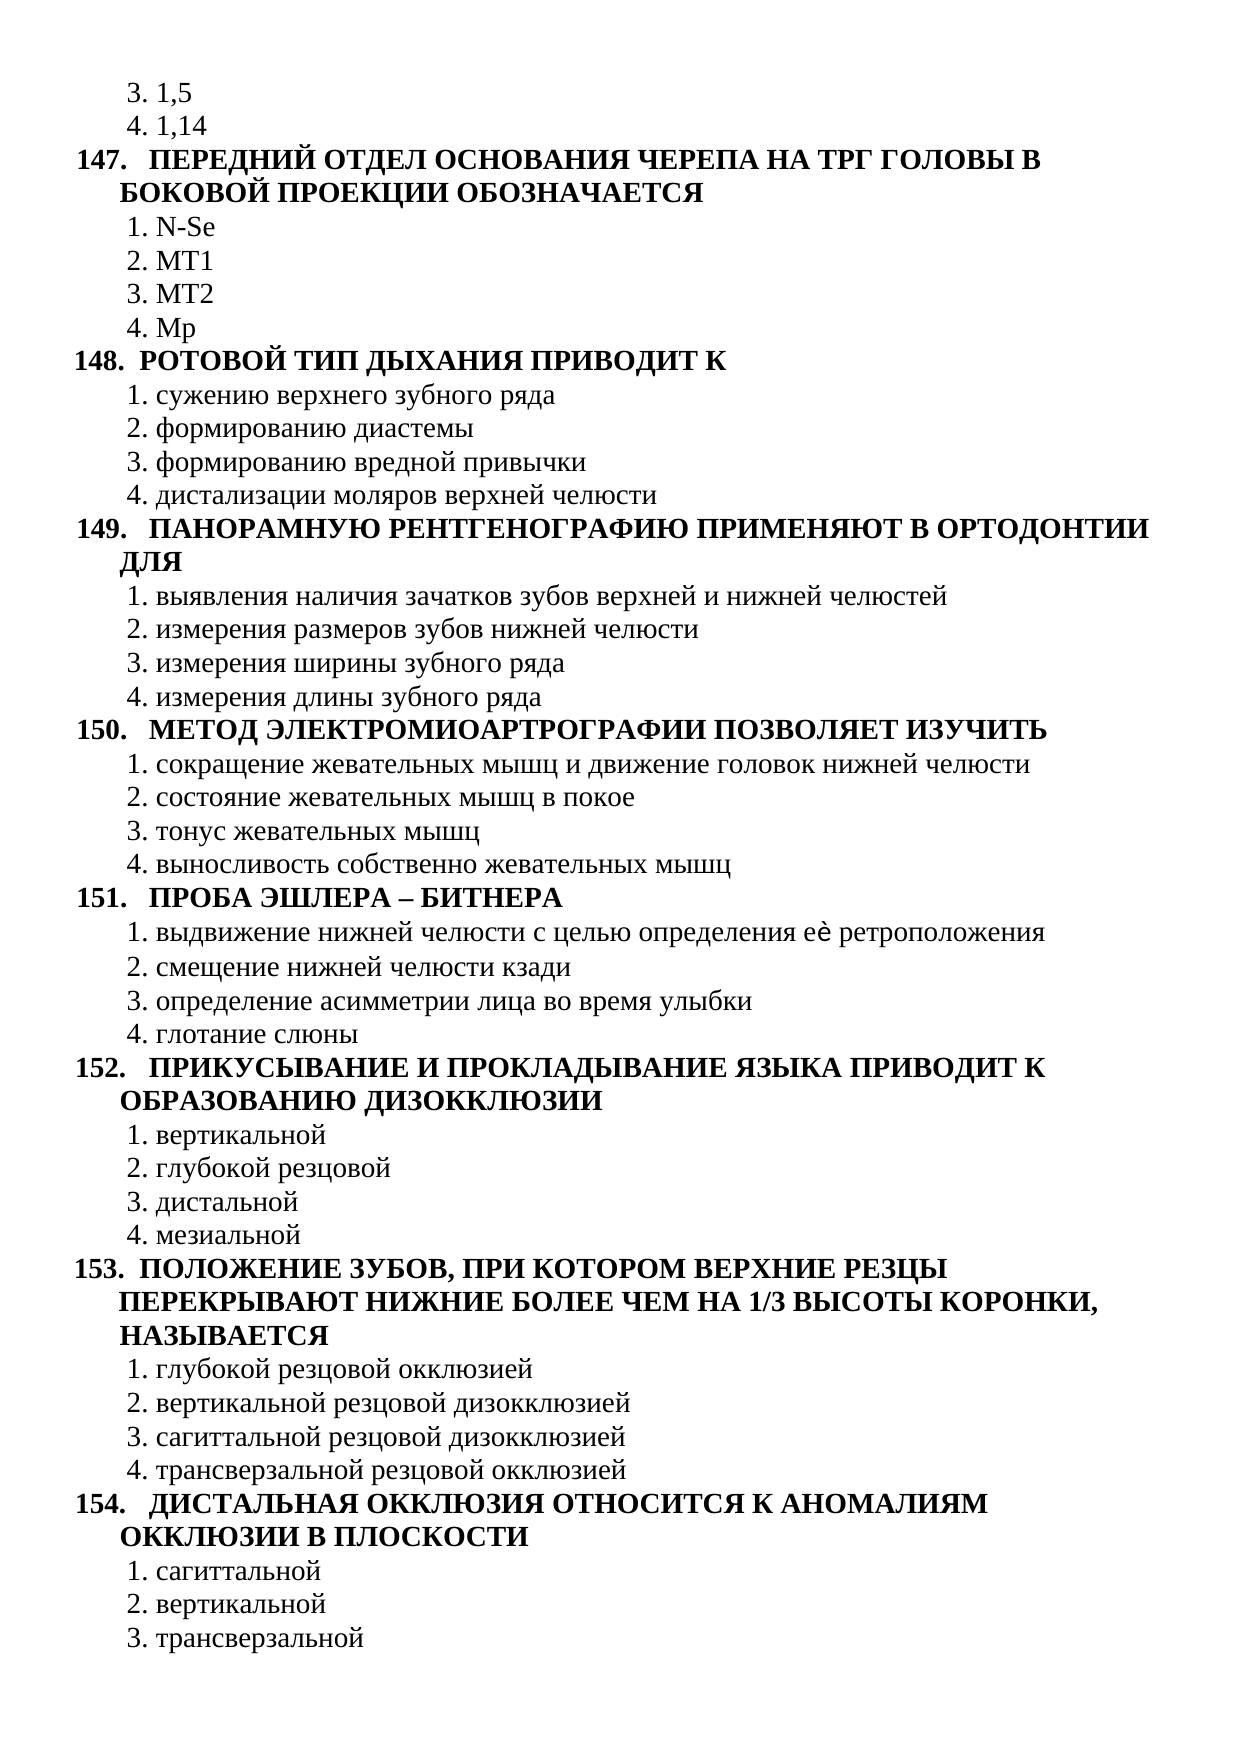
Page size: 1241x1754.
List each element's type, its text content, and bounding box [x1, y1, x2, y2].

text 1. сагиттальной [126, 1553, 1164, 1586]
text 1. сужению верхнего зубного ряда [126, 377, 1164, 410]
text 2. глубокой резцовой [126, 1150, 1164, 1184]
text 148. РОТОВОЙ ТИП ДЫХАНИЯ ПРИВОДИТ К [73, 343, 1165, 377]
text 1. N-Se [126, 209, 1164, 243]
text 1. выдвижение нижней челюсти с целью определения еѐ ретроположения [126, 913, 1164, 949]
list ДИСТАЛЬНАЯ ОККЛЮЗИЯ ОТНОСИТСЯ К АНОМАЛИЯМ ОККЛЮЗИИ В ПЛОСКОСТИ [75, 1486, 1165, 1553]
list ПЕРЕДНИЙ ОТДЕЛ ОСНОВАНИЯ ЧЕРЕПА НА ТРГ ГОЛОВЫ В БОКОВОЙ ПРОЕКЦИИ ОБОЗНАЧАЕТСЯ [76, 142, 1165, 209]
text 2. MT1 [126, 243, 1164, 276]
text 4. дистализации моляров верхней челюсти [126, 477, 1164, 511]
text 3. дистальной [126, 1184, 1164, 1217]
text 2. состояние жевательных мышц в покое [126, 779, 1164, 813]
text 4. 1,14 [126, 108, 1164, 142]
text 3. MT2 [126, 276, 1164, 310]
text 3. сагиттальной резцовой дизокклюзией [126, 1419, 1164, 1452]
text 4. выносливость собственно жевательных мышц [126, 846, 1164, 880]
list ПРИКУСЫВАНИЕ И ПРОКЛАДЫВАНИЕ ЯЗЫКА ПРИВОДИТ К ОБРАЗОВАНИЮ ДИЗОККЛЮЗИИ [75, 1050, 1165, 1117]
text 2. вертикальной [126, 1586, 1164, 1620]
text 4. измерения длины зубного ряда [126, 679, 1164, 712]
list ПРОБА ЭШЛЕРА – БИТНЕРА [76, 880, 1165, 913]
text 3. 1,5 [126, 75, 1164, 108]
list ПАНОРАМНУЮ РЕНТГЕНОГРАФИЮ ПРИМЕНЯЮТ В ОРТОДОНТИИ ДЛЯ [76, 511, 1165, 578]
text 2. измерения размеров зубов нижней челюсти [126, 612, 1164, 645]
text 3. тонус жевательных мышц [126, 813, 1164, 846]
text 1. выявления наличия зачатков зубов верхней и нижней челюстей [126, 578, 1164, 612]
text 4. глотание слюны [126, 1016, 1164, 1050]
text 2. формированию диастемы [126, 410, 1164, 444]
text 1. вертикальной [126, 1117, 1164, 1150]
text ПЕРЕКРЫВАЮТ НИЖНИЕ БОЛЕЕ ЧЕМ НА 1/3 ВЫСОТЫ КОРОНКИ, НАЗЫВАЕТСЯ [74, 1284, 1165, 1352]
text 4. трансверзальной резцовой окклюзией [126, 1452, 1164, 1486]
text 1. сокращение жевательных мышц и движение головок нижней челюсти [126, 746, 1164, 779]
text 4. мезиальной [126, 1217, 1164, 1251]
text 2. смещение нижней челюсти кзади [126, 949, 1164, 983]
text 4. Mp [126, 310, 1164, 343]
text 2. вертикальной резцовой дизокклюзией [126, 1385, 1164, 1419]
text 3. трансверзальной [126, 1620, 1164, 1653]
text 3. определение асимметрии лица во время улыбки [126, 983, 1164, 1016]
text 1. глубокой резцовой окклюзией [126, 1352, 1164, 1385]
text 153. ПОЛОЖЕНИЕ ЗУБОВ, ПРИ КОТОРОМ ВЕРХНИЕ РЕЗЦЫ [73, 1251, 1165, 1284]
list МЕТОД ЭЛЕКТРОМИОАРТРОГРАФИИ ПОЗВОЛЯЕТ ИЗУЧИТЬ [76, 712, 1165, 746]
text 3. формированию вредной привычки [126, 444, 1164, 477]
text 3. измерения ширины зубного ряда [126, 645, 1164, 679]
